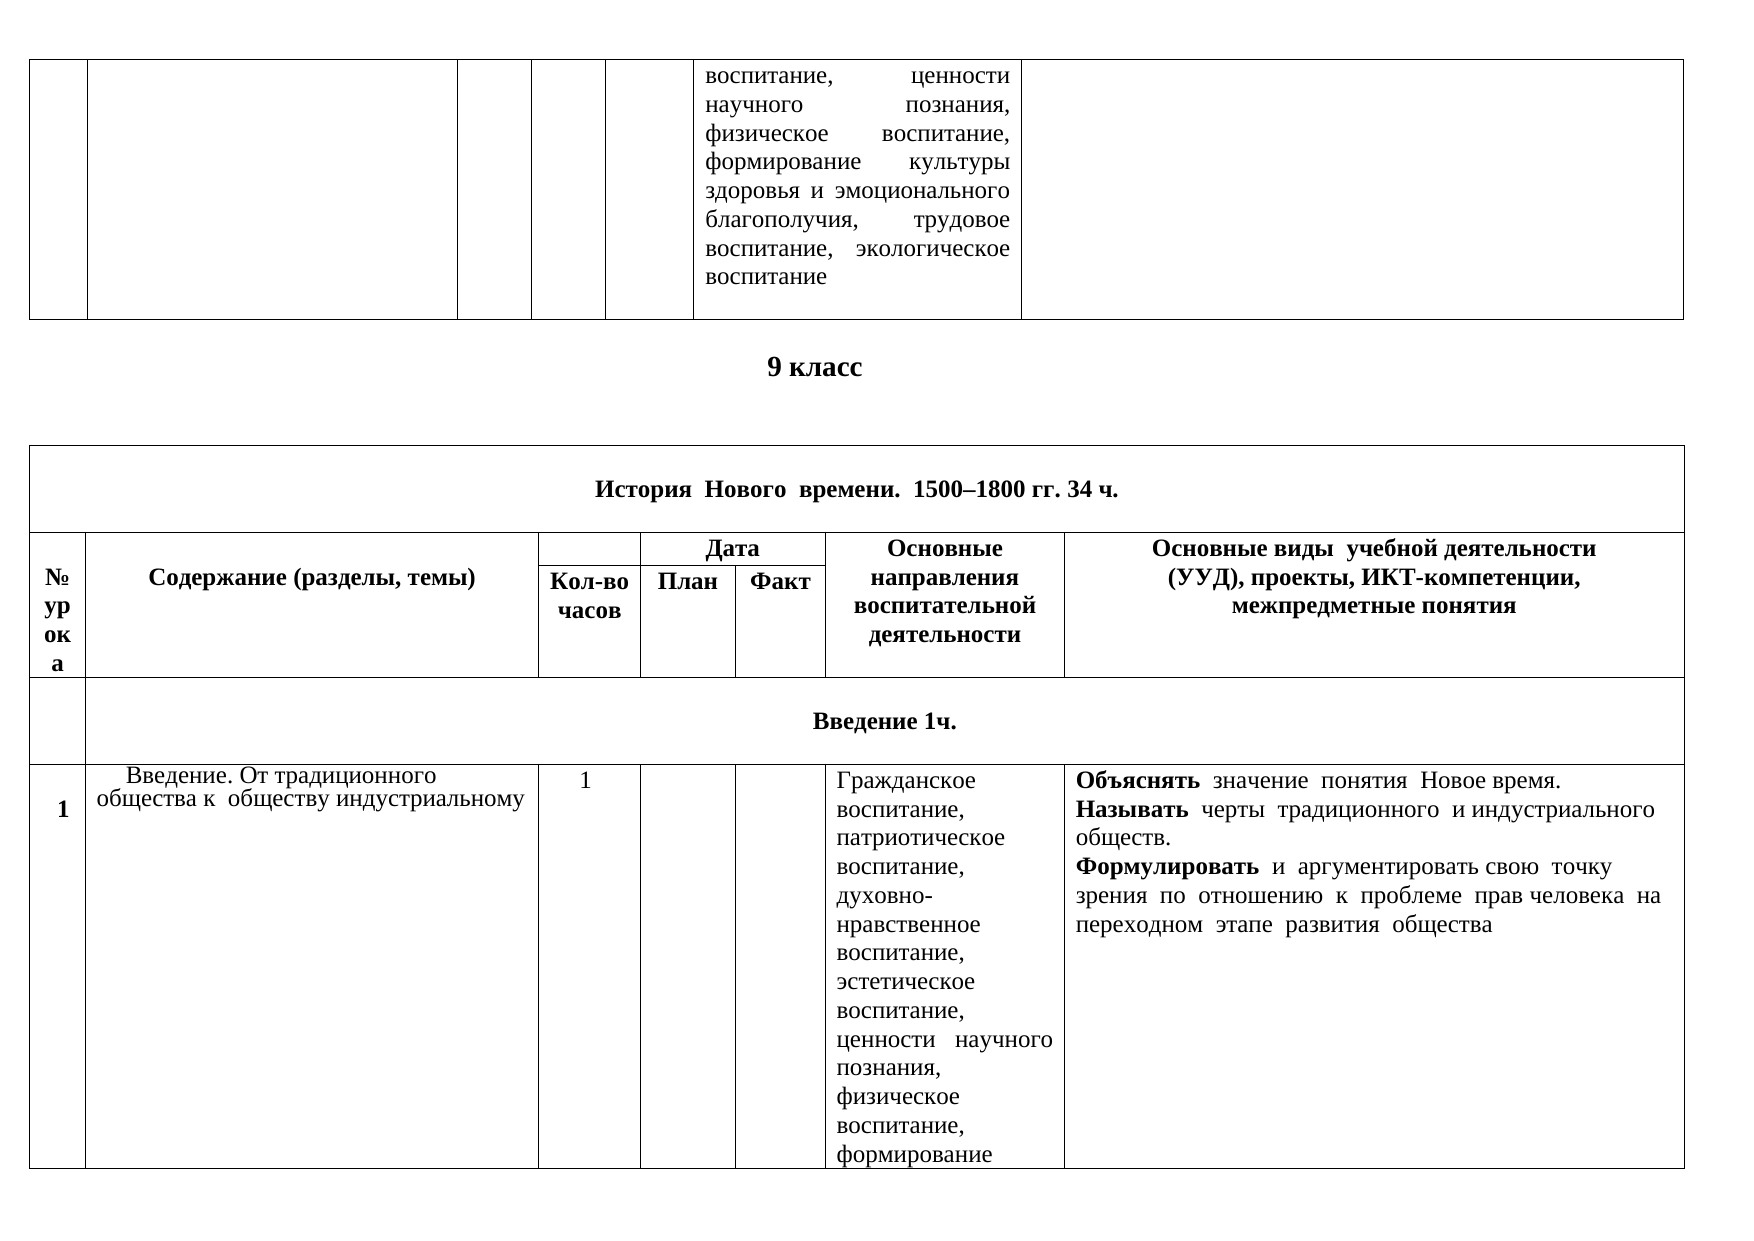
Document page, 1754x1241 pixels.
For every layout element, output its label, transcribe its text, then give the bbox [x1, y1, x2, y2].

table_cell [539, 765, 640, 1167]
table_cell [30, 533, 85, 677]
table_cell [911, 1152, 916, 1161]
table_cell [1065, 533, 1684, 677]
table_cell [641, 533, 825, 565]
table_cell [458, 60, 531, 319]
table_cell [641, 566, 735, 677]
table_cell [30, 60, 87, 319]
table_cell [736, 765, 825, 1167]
text 9 класс [118, 349, 1636, 382]
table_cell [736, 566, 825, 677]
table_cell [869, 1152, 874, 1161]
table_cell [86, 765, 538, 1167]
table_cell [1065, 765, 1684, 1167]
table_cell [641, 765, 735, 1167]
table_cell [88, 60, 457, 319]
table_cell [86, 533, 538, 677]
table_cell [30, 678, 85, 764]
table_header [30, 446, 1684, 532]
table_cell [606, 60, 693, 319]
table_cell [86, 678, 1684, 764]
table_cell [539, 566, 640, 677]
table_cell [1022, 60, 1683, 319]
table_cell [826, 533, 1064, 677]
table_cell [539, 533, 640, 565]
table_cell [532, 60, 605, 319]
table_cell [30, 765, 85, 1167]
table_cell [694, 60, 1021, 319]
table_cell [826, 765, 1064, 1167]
